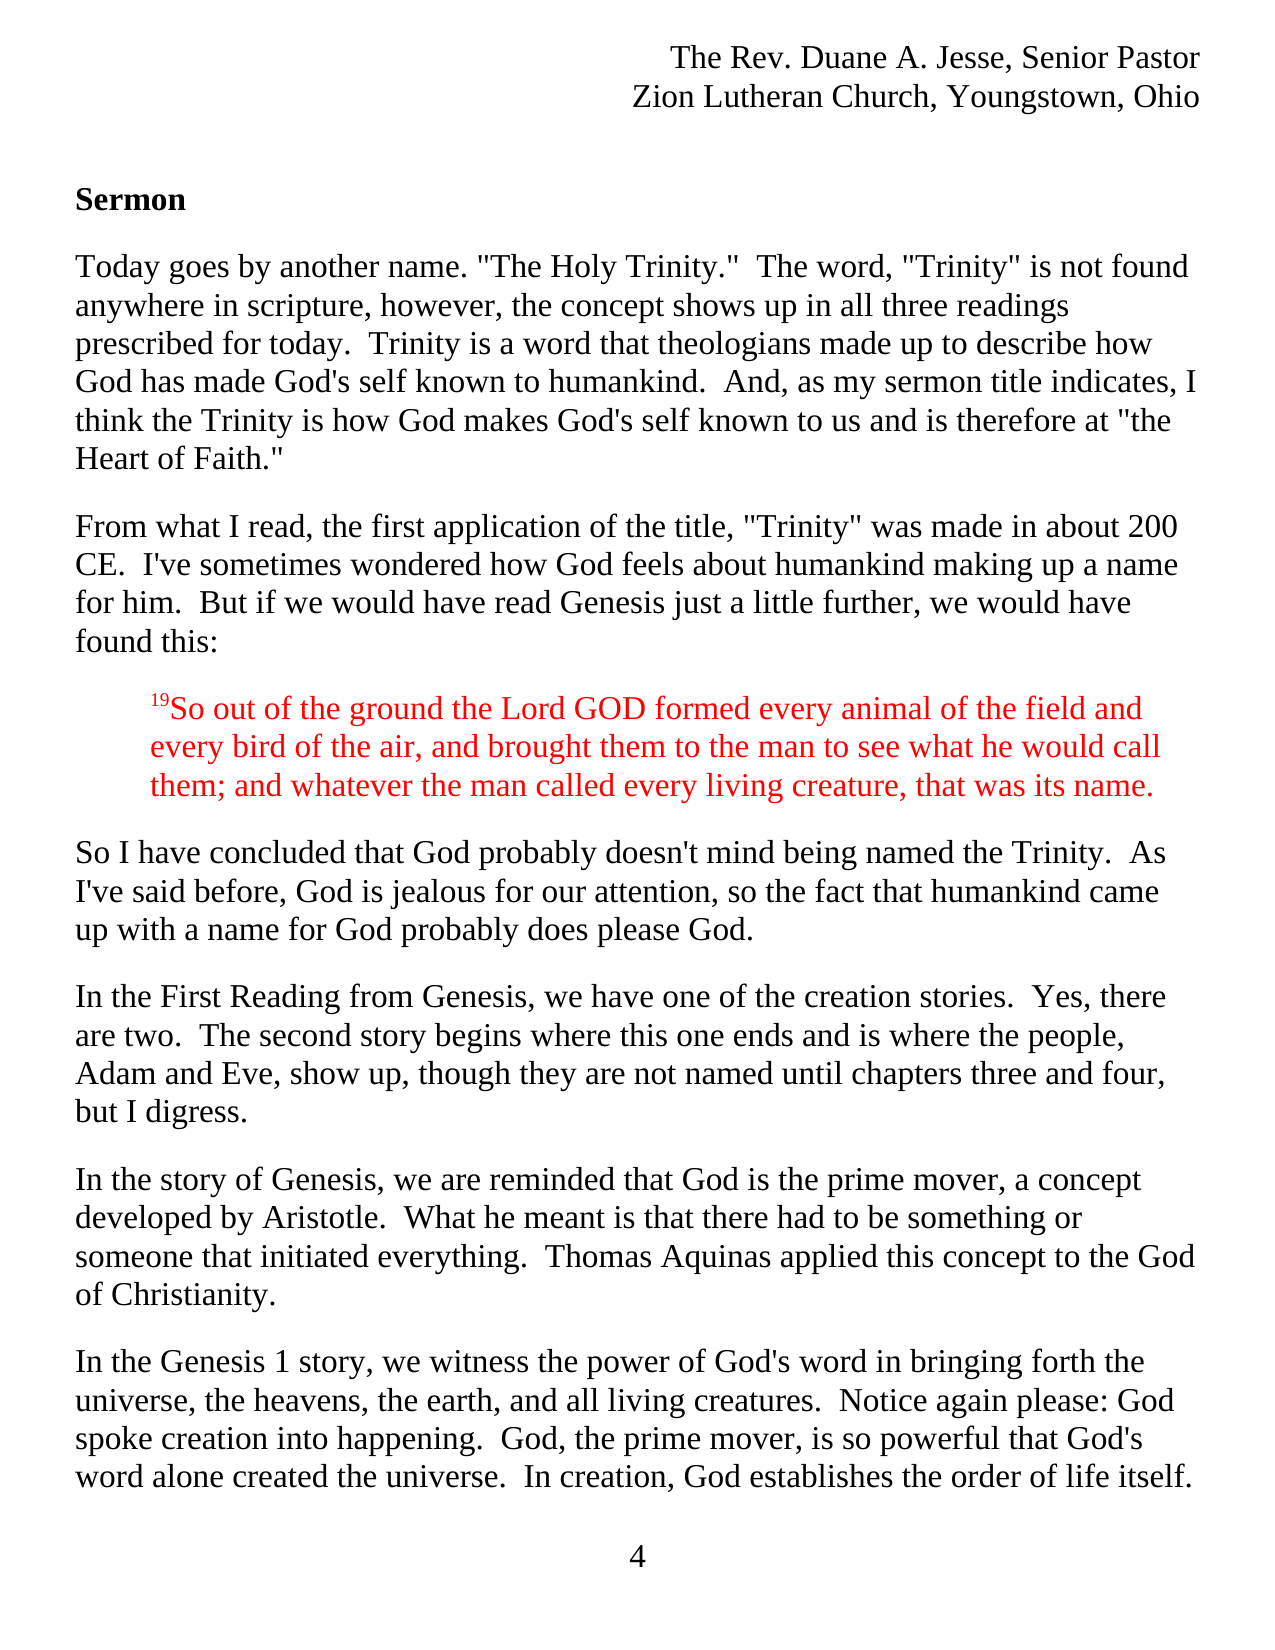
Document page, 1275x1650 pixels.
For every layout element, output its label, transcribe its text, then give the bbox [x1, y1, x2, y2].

text So I have concluded that God probably doesn't mind being named the Trinity. As I've said before, God is jealous for our attention, so the fact that humankind came up with a name for God probably does please God. [75, 832, 1200, 947]
text Today goes by another name. "The Holy Trinity." The word, "Trinity" is not found anywhere in scripture, however, the concept shows up in all three readings prescribed for today. Trinity is a word that theologians made up to describe how God has made God's self known to humankind. And, as my sermon title indicates, I think the Trinity is how God makes God's self known to us and is therefore at "the Heart of Faith." [75, 247, 1200, 477]
text In the First Reading from Genesis, we have one of the creation stories. Yes, there are two. The second story begins where this one ends and is where the people, Adam and Eve, show up, though they are not named until chapters three and four, but I digress. [75, 977, 1200, 1130]
text From what I read, the first application of the title, "Trinity" was made in about 200 CE. I've sometimes wondered how God feels about humankind making up a name for him. But if we would have read Genesis just a little further, we would have found this: [75, 506, 1200, 659]
text Sermon [75, 179, 1200, 217]
text In the Genesis 1 story, we witness the power of God's word in bringing forth the universe, the heavens, the earth, and all living creatures. Notice again please: God spoke creation into happening. God, the prime mover, is so powerful that God's word alone created the universe. In creation, God establishes the order of life itself. [75, 1342, 1200, 1495]
text In the story of Genesis, we are reminded that God is the prime mover, a concept developed by Aristotle. What he meant is that there had to be something or someone that initiated everything. Thomas Aquinas applied this concept to the God of Christianity. [75, 1159, 1200, 1312]
text 19So out of the ground the Lord GOD formed every animal of the field and every bird of the air, and brought them to the man to see what he would call them; and whatever the man called every living creature, that was its name. [150, 688, 1200, 803]
